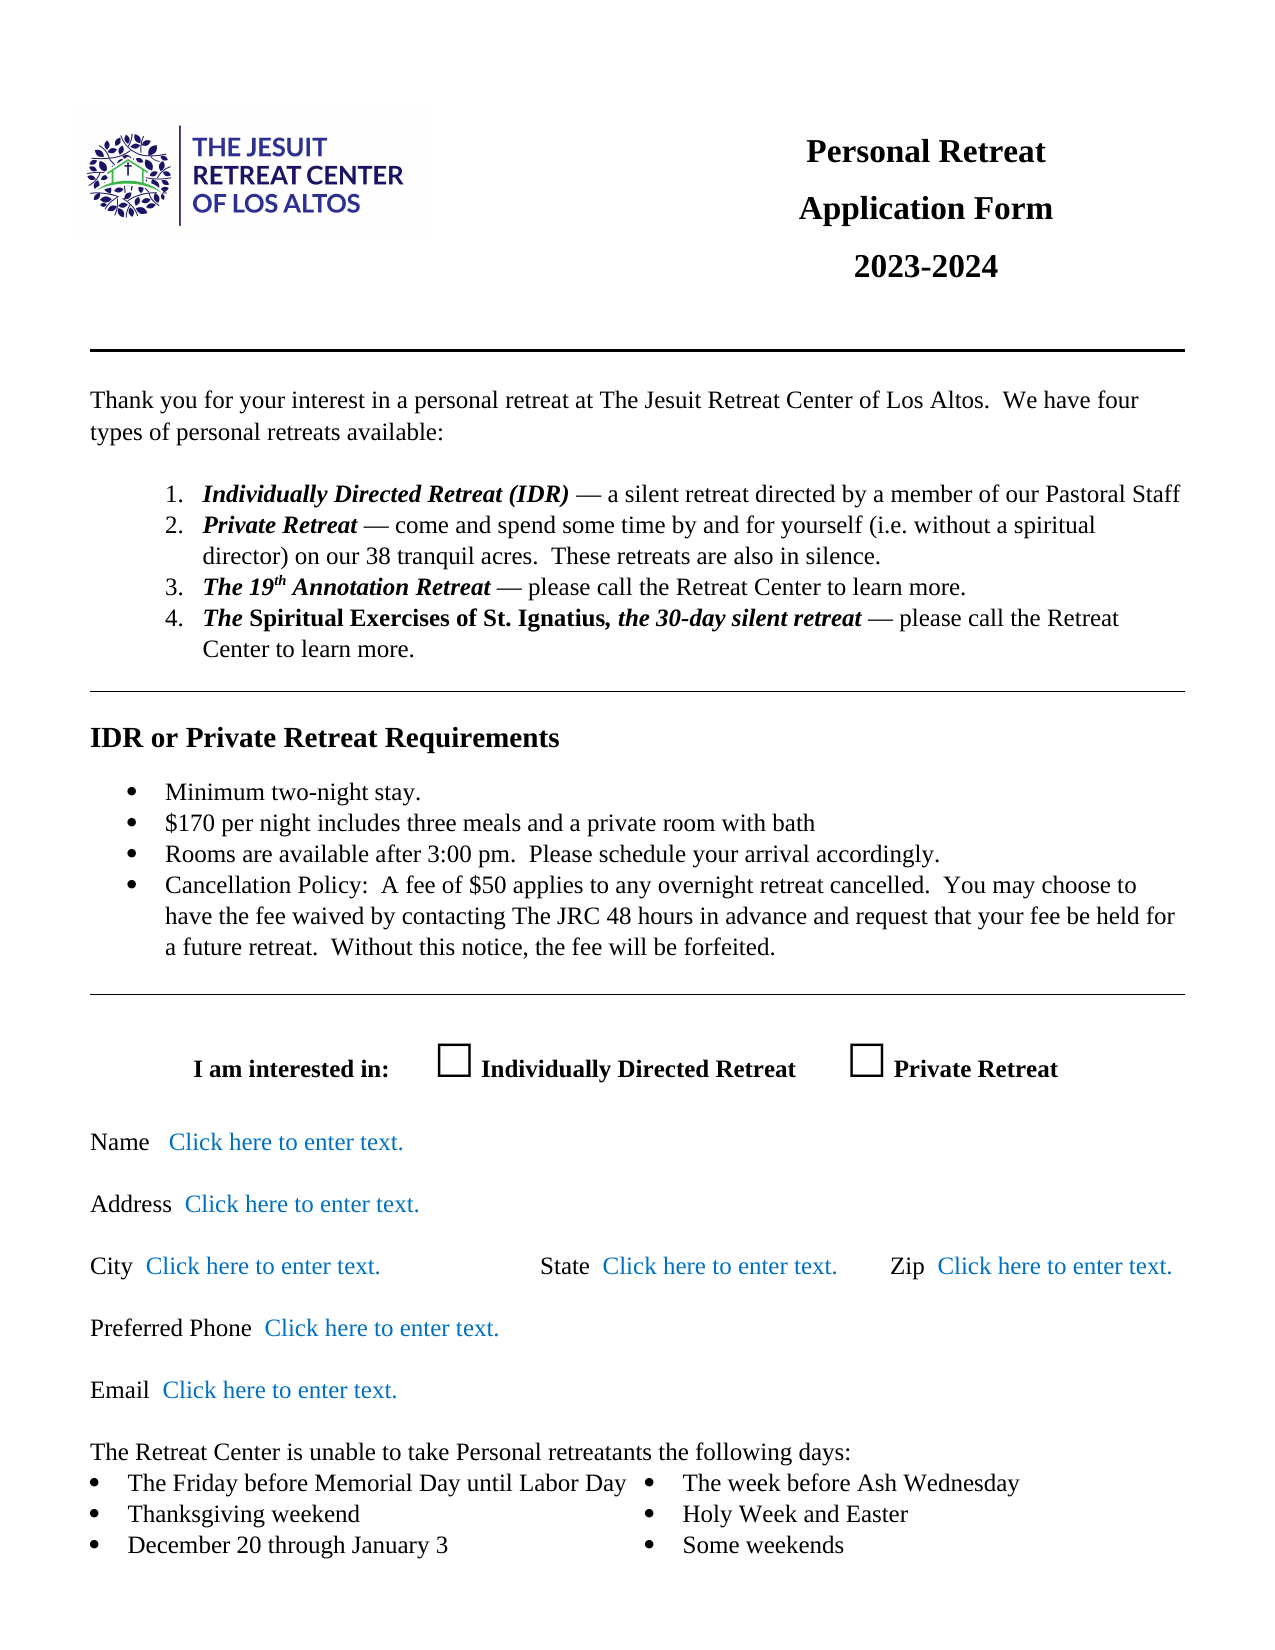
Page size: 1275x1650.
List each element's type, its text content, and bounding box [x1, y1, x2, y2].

picture [75, 105, 431, 238]
list Rooms are available after 3:00 pm. Please schedule your arrival accordingly. [127, 839, 1185, 868]
list The week before Ash Wednesday [645, 1468, 1185, 1497]
text Name [90, 1127, 1185, 1155]
list The Spiritual Exercises of St. Ignatius, the 30-day silent retreat — please call the Retreat Center to learn more. [165, 603, 1185, 663]
text Personal Retreat Application Form [431, 131, 1065, 227]
list Private Retreat — come and spend some time by and for yourself (i.e. without a spiritual director) on our 38 tranquil acres. These retreats are also in silence. [165, 510, 1185, 569]
text Preferred Phone [90, 1313, 1185, 1342]
text The Retreat Center is unable to take Personal retreatants the following days: [90, 1437, 1185, 1466]
list The 19th Annotation Retreat — please call the Retreat Center to learn more. [165, 572, 1185, 601]
text IDR or Private Retreat Requirements [90, 720, 1185, 753]
text City State Zip [90, 1251, 1185, 1279]
list Some weekends [645, 1530, 1185, 1559]
text 2023-2024 [427, 246, 1065, 284]
list The Friday before Memorial Day until Labor Day [90, 1468, 630, 1497]
text Address [90, 1189, 1185, 1217]
list Cancellation Policy: A fee of $50 applies to any overnight retreat cancelled. You may choose to have the fee waived by contacting The JRC 48 hours in advance and request that your fee be held for a future retreat. Without this notice, the fee will be forfeited. [127, 870, 1185, 961]
list Holy Week and Easter [645, 1499, 1185, 1528]
list $170 per night includes three meals and a private room with bath [127, 808, 1185, 837]
text Thank you for your interest in a personal retreat at The Jesuit Retreat Center of Los Altos. We have four types of personal retreats available: [90, 386, 1185, 445]
text Email [90, 1375, 1185, 1404]
list Thanksgiving weekend [90, 1499, 630, 1528]
text I am interested in: Individually Directed Retreat Private Retreat [193, 1028, 1185, 1091]
list Minimum two-night stay. [127, 777, 1185, 806]
list Individually Directed Retreat (IDR) — a silent retreat directed by a member of our Pastoral Staff [165, 479, 1185, 507]
list December 20 through January 3 [90, 1530, 630, 1559]
